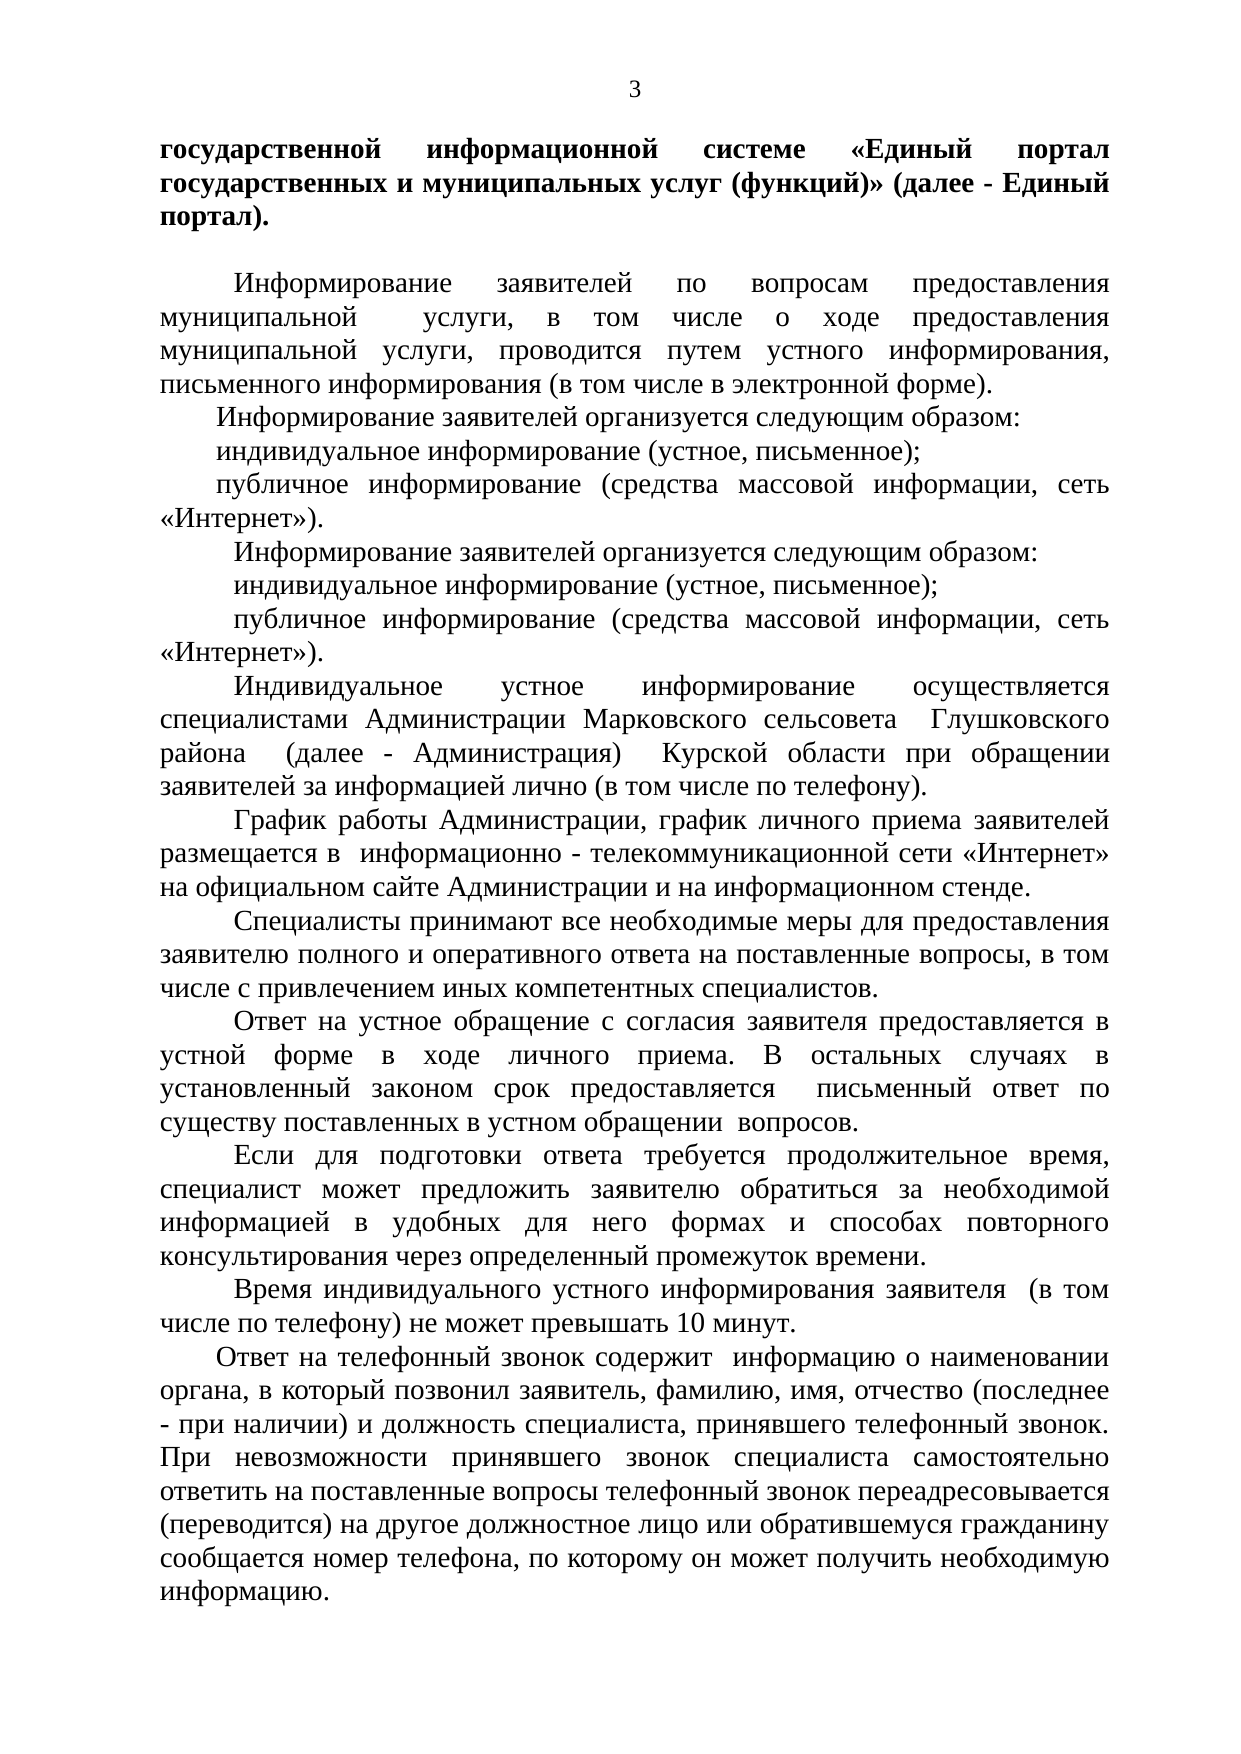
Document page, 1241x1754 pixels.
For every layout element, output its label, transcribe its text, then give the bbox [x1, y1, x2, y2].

text График работы Администрации, график личного приема заявителей размещается в информационно - телекоммуникационной сети «Интернет» на официальном сайте Администрации и на информационном стенде. [159, 802, 1110, 903]
text публичное информирование (средства массовой информации, сеть «Интернет»). [159, 467, 1110, 534]
text Информирование заявителей организуется следующим образом: [159, 534, 1110, 567]
text публичное информирование (средства массовой информации, сеть «Интернет»). [159, 601, 1110, 668]
text Информирование заявителей по вопросам предоставления муниципальной услуги, в том числе о ходе предоставления муниципальной услуги, проводится путем устного информирования, письменного информирования (в том числе в электронной форме). [159, 265, 1110, 399]
text индивидуальное информирование (устное, письменное); [159, 567, 1110, 601]
text Информирование заявителей организуется следующим образом: [159, 399, 1110, 433]
text Специалисты принимают все необходимые меры для предоставления заявителю полного и оперативного ответа на поставленные вопросы, в том числе с привлечением иных компетентных специалистов. [159, 903, 1110, 1003]
text Ответ на телефонный звонок содержит информацию о наименовании органа, в который позвонил заявитель, фамилию, имя, отчество (последнее - при наличии) и должность специалиста, принявшего телефонный звонок. При невозможности принявшего звонок специалиста самостоятельно ответить на поставленные вопросы телефонный звонок переадресовывается (переводится) на другое должностное лицо или обратившемуся гражданину сообщается номер телефона, по которому он может получить необходимую информацию. [159, 1339, 1110, 1607]
text индивидуальное информирование (устное, письменное); [159, 433, 1110, 467]
text Ответ на устное обращение с согласия заявителя предоставляется в устной форме в ходе личного приема. В остальных случаях в установленный законом срок предоставляется письменный ответ по существу поставленных в устном обращении вопросов. [159, 1003, 1110, 1137]
text Индивидуальное устное информирование осуществляется специалистами Администрации Марковского сельсовета Глушковского района (далее - Администрация) Курской области при обращении заявителей за информацией лично (в том числе по телефону). [159, 668, 1110, 802]
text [159, 131, 1110, 232]
text Время индивидуального устного информирования заявителя (в том числе по телефону) не может превышать 10 минут. [159, 1272, 1110, 1339]
text Если для подготовки ответа требуется продолжительное время, специалист может предложить заявителю обратиться за необходимой информацией в удобных для него формах и способах повторного консультирования через определенный промежуток времени. [159, 1137, 1110, 1272]
